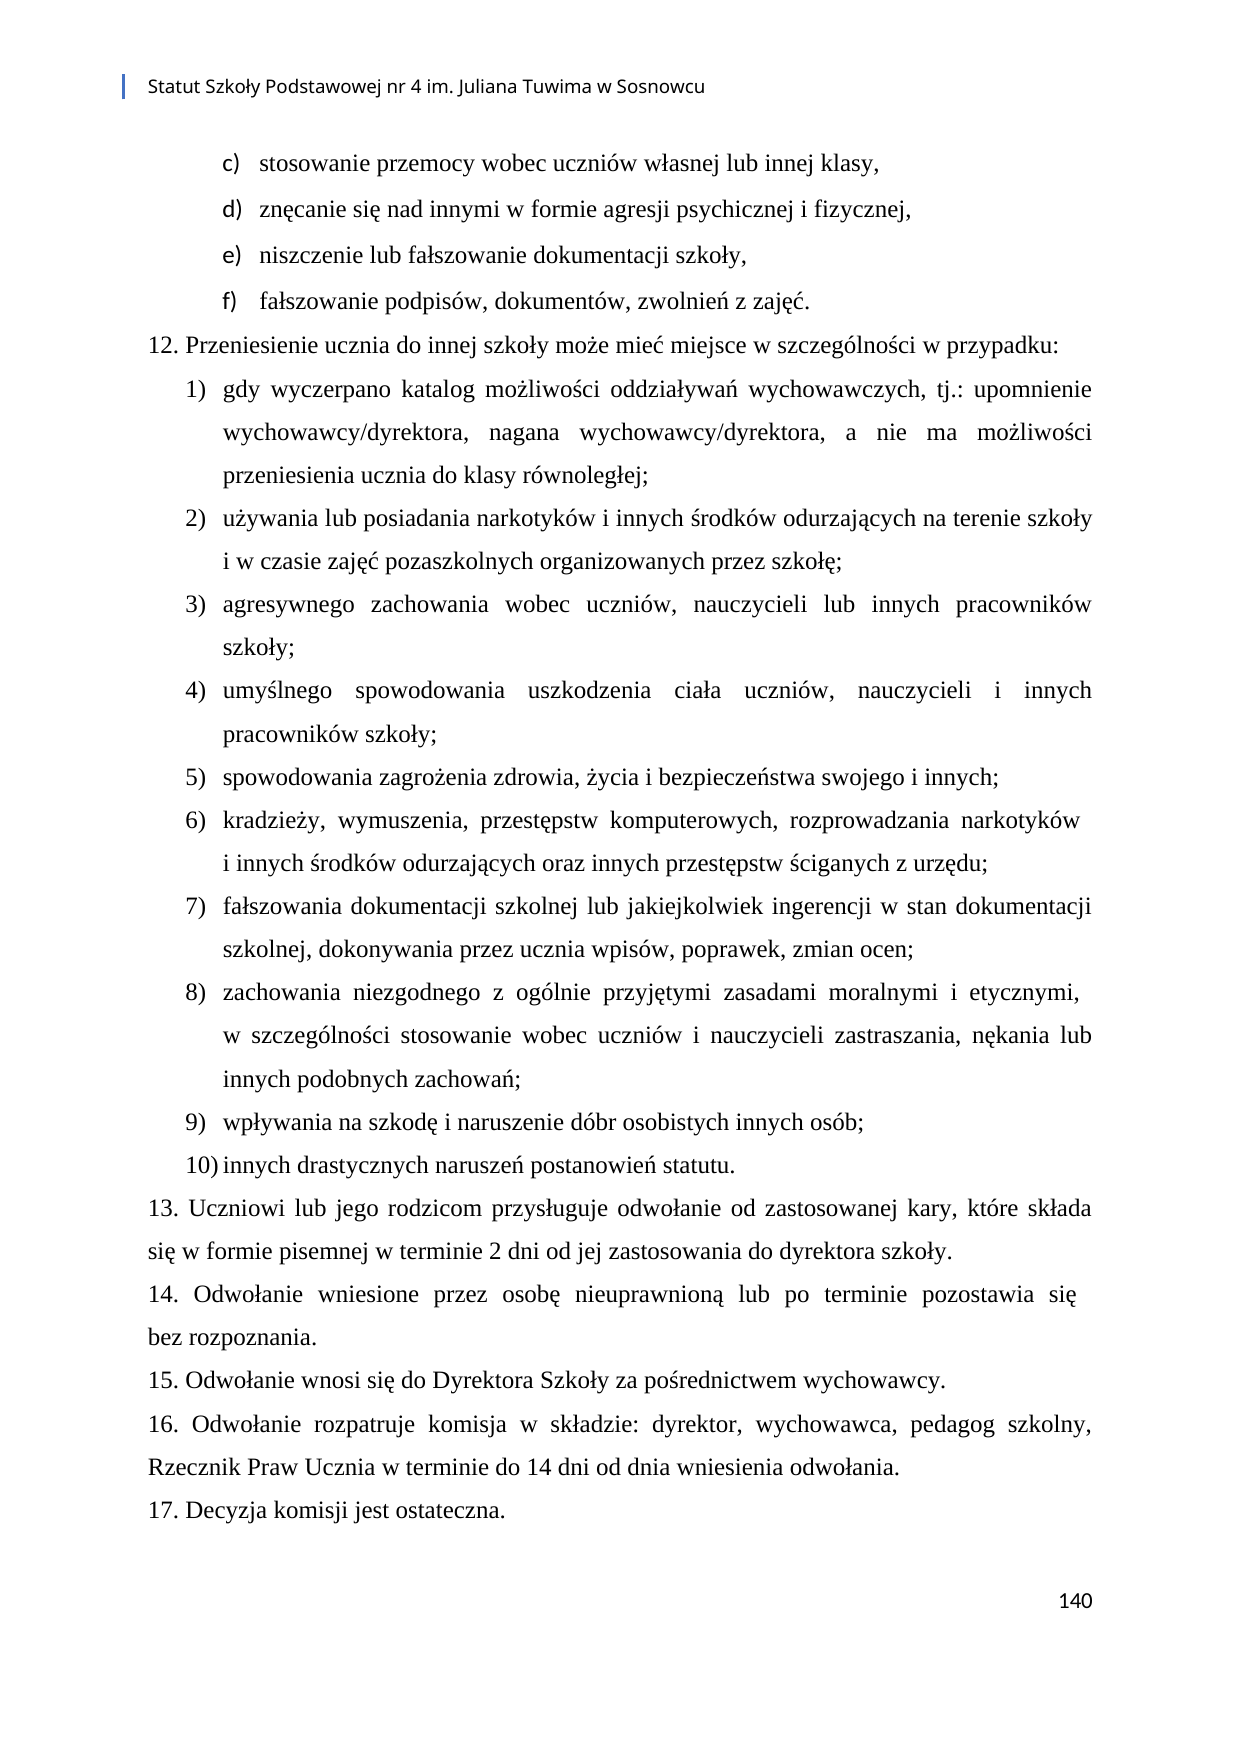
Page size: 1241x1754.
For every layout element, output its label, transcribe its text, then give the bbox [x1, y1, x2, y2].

list kradzieży, wymuszenia, przestępstw komputerowych, rozprowadzania narkotyków i innych środków odurzających oraz innych przestępstw ściganych z urzędu; [185, 805, 1093, 877]
list fałszowania dokumentacji szkolnej lub jakiejkolwiek ingerencji w stan dokumentacji szkolnej, dokonywania przez ucznia wpisów, poprawek, zmian ocen; [185, 891, 1093, 963]
list umyślnego spowodowania uszkodzenia ciała uczniów, nauczycieli i innych pracowników szkoły; [185, 676, 1093, 747]
list zachowania niezgodnego z ogólnie przyjętymi zasadami moralnymi i etycznymi, w szczególności stosowanie wobec uczniów i nauczycieli zastraszania, nękania lub innych podobnych zachowań; [185, 977, 1093, 1092]
list znęcanie się nad innymi w formie agresji psychicznej i fizycznej, [222, 193, 1093, 224]
text 15. Odwołanie wnosi się do Dyrektora Szkoły za pośrednictwem wychowawcy. [148, 1366, 1093, 1394]
text 16. Odwołanie rozpatruje komisja w składzie: dyrektor, wychowawca, pedagog szkolny, Rzecznik Praw Ucznia w terminie do 14 dni od dnia wniesienia odwołania. [148, 1409, 1093, 1481]
list agresywnego zachowania wobec uczniów, nauczycieli lub innych pracowników szkoły; [185, 589, 1093, 661]
list niszczenie lub fałszowanie dokumentacji szkoły, [222, 239, 1093, 269]
text 17. Decyzja komisji jest ostateczna. [148, 1495, 1093, 1524]
list innych drastycznych naruszeń postanowień statutu. [185, 1150, 1093, 1179]
list fałszowanie podpisów, dokumentów, zwolnień z zajęć. [222, 285, 1093, 315]
list spowodowania zagrożenia zdrowia, życia i bezpieczeństwa swojego i innych; [185, 762, 1093, 791]
list używania lub posiadania narkotyków i innych środków odurzających na terenie szkoły i w czasie zajęć pozaszkolnych organizowanych przez szkołę; [185, 503, 1093, 575]
list stosowanie przemocy wobec uczniów własnej lub innej klasy, [222, 148, 1093, 178]
list gdy wyczerpano katalog możliwości oddziaływań wychowawczych, tj.: upomnienie wychowawcy/dyrektora, nagana wychowawcy/dyrektora, a nie ma możliwości przeniesienia ucznia do klasy równoległej; [185, 374, 1093, 489]
list wpływania na szkodę i naruszenie dóbr osobistych innych osób; [185, 1107, 1093, 1136]
text 12. Przeniesienie ucznia do innej szkoły może mieć miejsce w szczególności w przypadku: [148, 331, 1093, 359]
text 13. Uczniowi lub jego rodzicom przysługuje odwołanie od zastosowanej kary, które składa się w formie pisemnej w terminie 2 dni od jej zastosowania do dyrektora szkoły. [148, 1193, 1093, 1265]
text 14. Odwołanie wniesione przez osobę nieuprawnioną lub po terminie pozostawia się bez rozpoznania. [148, 1279, 1093, 1351]
